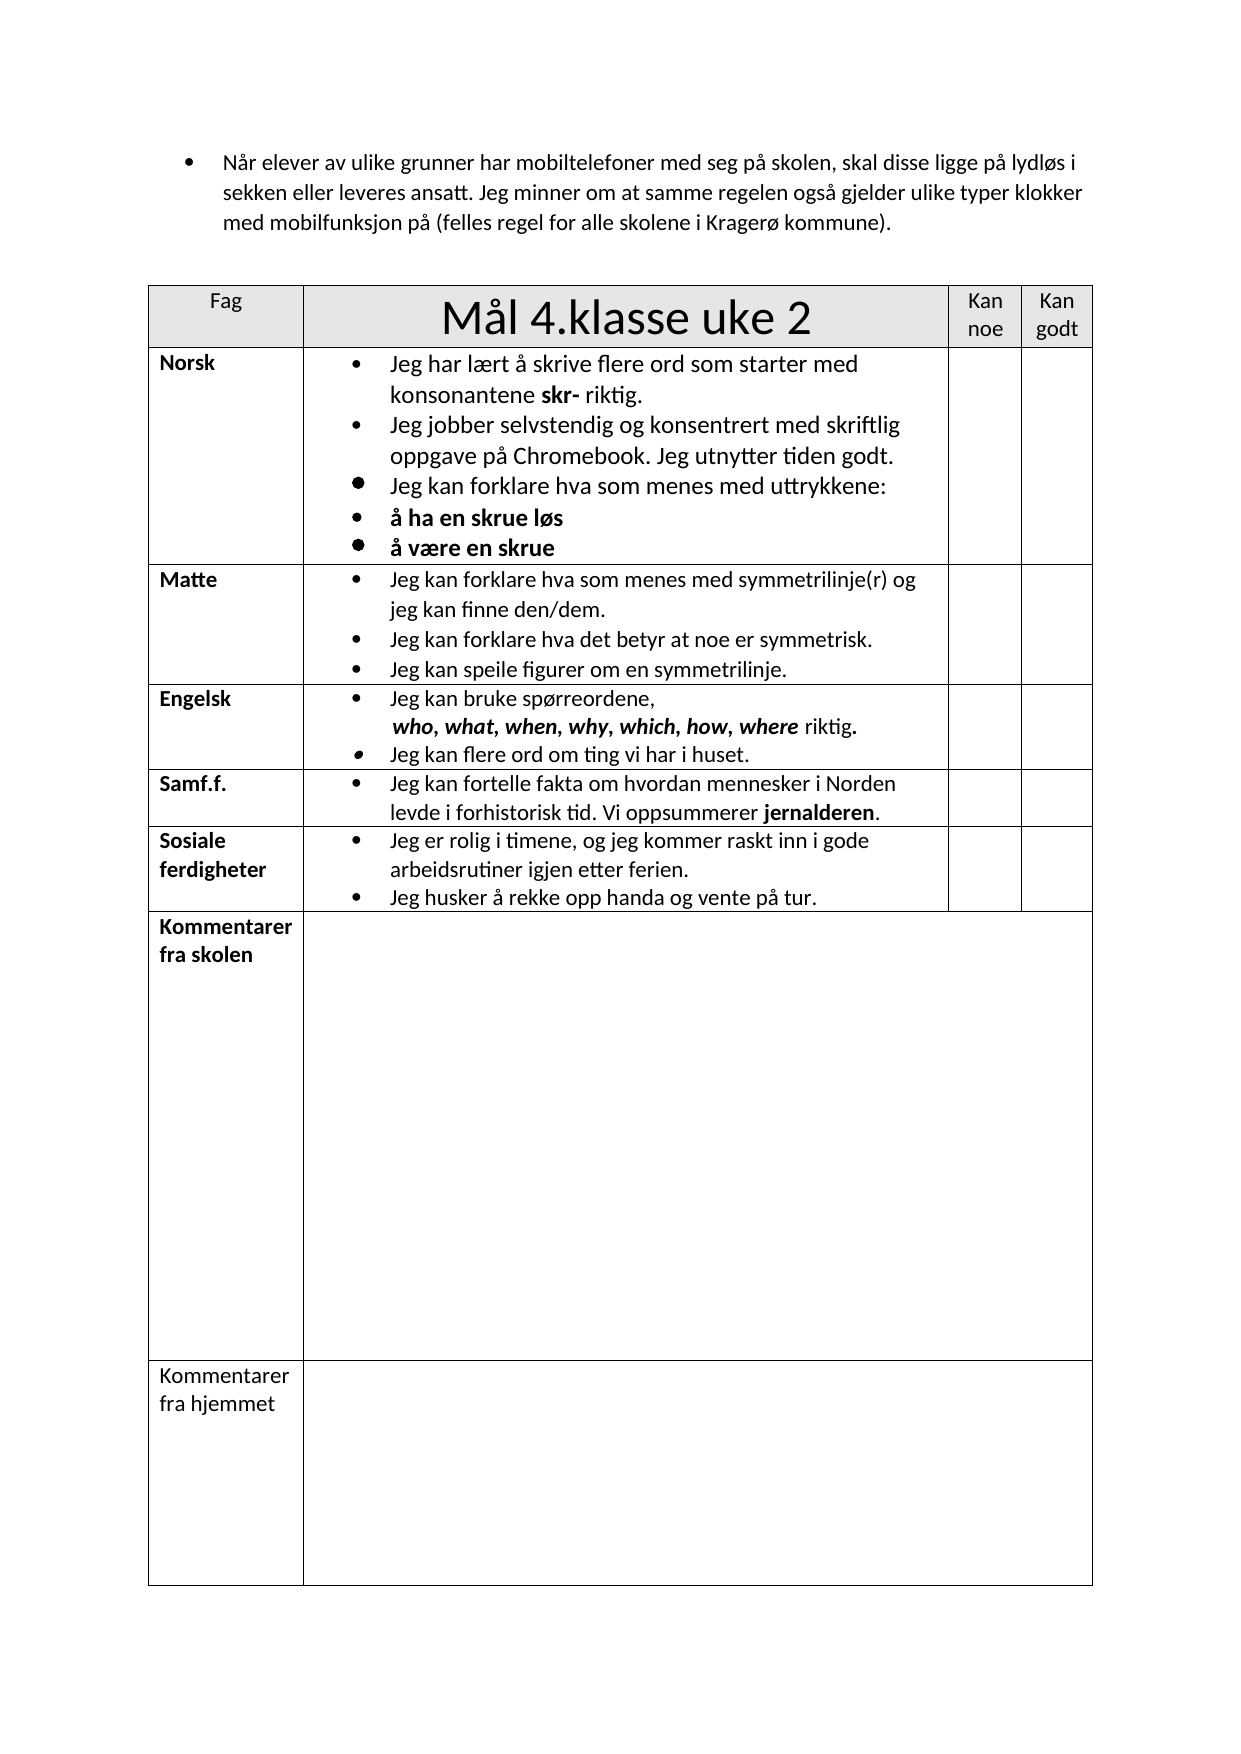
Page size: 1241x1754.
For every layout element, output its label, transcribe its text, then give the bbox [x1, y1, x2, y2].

table_cell Kommentarer fra skolen [149, 912, 303, 1360]
table_header Mål 4.klasse uke 2 [304, 286, 948, 347]
table_header Kan noe [949, 286, 1021, 347]
table_cell Sosiale ferdigheter [149, 827, 303, 911]
table_cell [1022, 770, 1092, 826]
table_cell Samf.f. [149, 770, 303, 826]
table_cell Jeg kan forklare hva som menes med symmetrilinje(r) og jeg kan finne den/dem. Jeg kan forklare hva det betyr at noe er symmetrisk. Jeg kan speile figurer om en symmetrilinje. [304, 565, 948, 683]
table_cell [949, 685, 1021, 768]
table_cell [304, 1361, 1092, 1585]
table_header Fag [149, 286, 303, 347]
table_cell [149, 1361, 303, 1585]
table_cell Matte [149, 565, 303, 683]
table_cell Engelsk [149, 685, 303, 768]
table_cell Jeg kan bruke spørreordene, who, what, when, why, which, how, where riktig. Jeg kan flere ord om ting vi har i huset. [304, 685, 948, 768]
table_cell Jeg har lært å skrive flere ord som starter med konsonantene skr- riktig. Jeg jobber selvstendig og konsentrert med skriftlig oppgave på Chromebook. Jeg utnytter tiden godt. Jeg kan forklare hva som menes med uttrykkene: å ha en skrue løs å være en skrue [304, 348, 948, 564]
table_cell [949, 770, 1021, 826]
table_cell Jeg kan fortelle fakta om hvordan mennesker i Norden levde i forhistorisk tid. Vi oppsummerer jernalderen. [304, 770, 948, 826]
table_cell [949, 827, 1021, 911]
table_cell [1022, 827, 1092, 911]
table_cell [949, 348, 1021, 564]
table_cell [1022, 348, 1092, 564]
table_cell [1022, 565, 1092, 683]
table_cell Norsk [149, 348, 303, 564]
table_cell [304, 912, 1092, 1360]
list Når elever av ulike grunner har mobiltelefoner med seg på skolen, skal disse ligge på lydløs i sekken eller leveres ansatt. Jeg minner om at samme regelen også gjelder ulike typer klokker med mobilfunksjon på (felles regel for alle skolene i Kragerø kommune). [185, 148, 1093, 236]
table_cell [1022, 685, 1092, 768]
table_cell [949, 565, 1021, 683]
table_cell Jeg er rolig i timene, og jeg kommer raskt inn i gode arbeidsrutiner igjen etter ferien. Jeg husker å rekke opp handa og vente på tur. [304, 827, 948, 911]
table_header Kan godt [1022, 286, 1092, 347]
